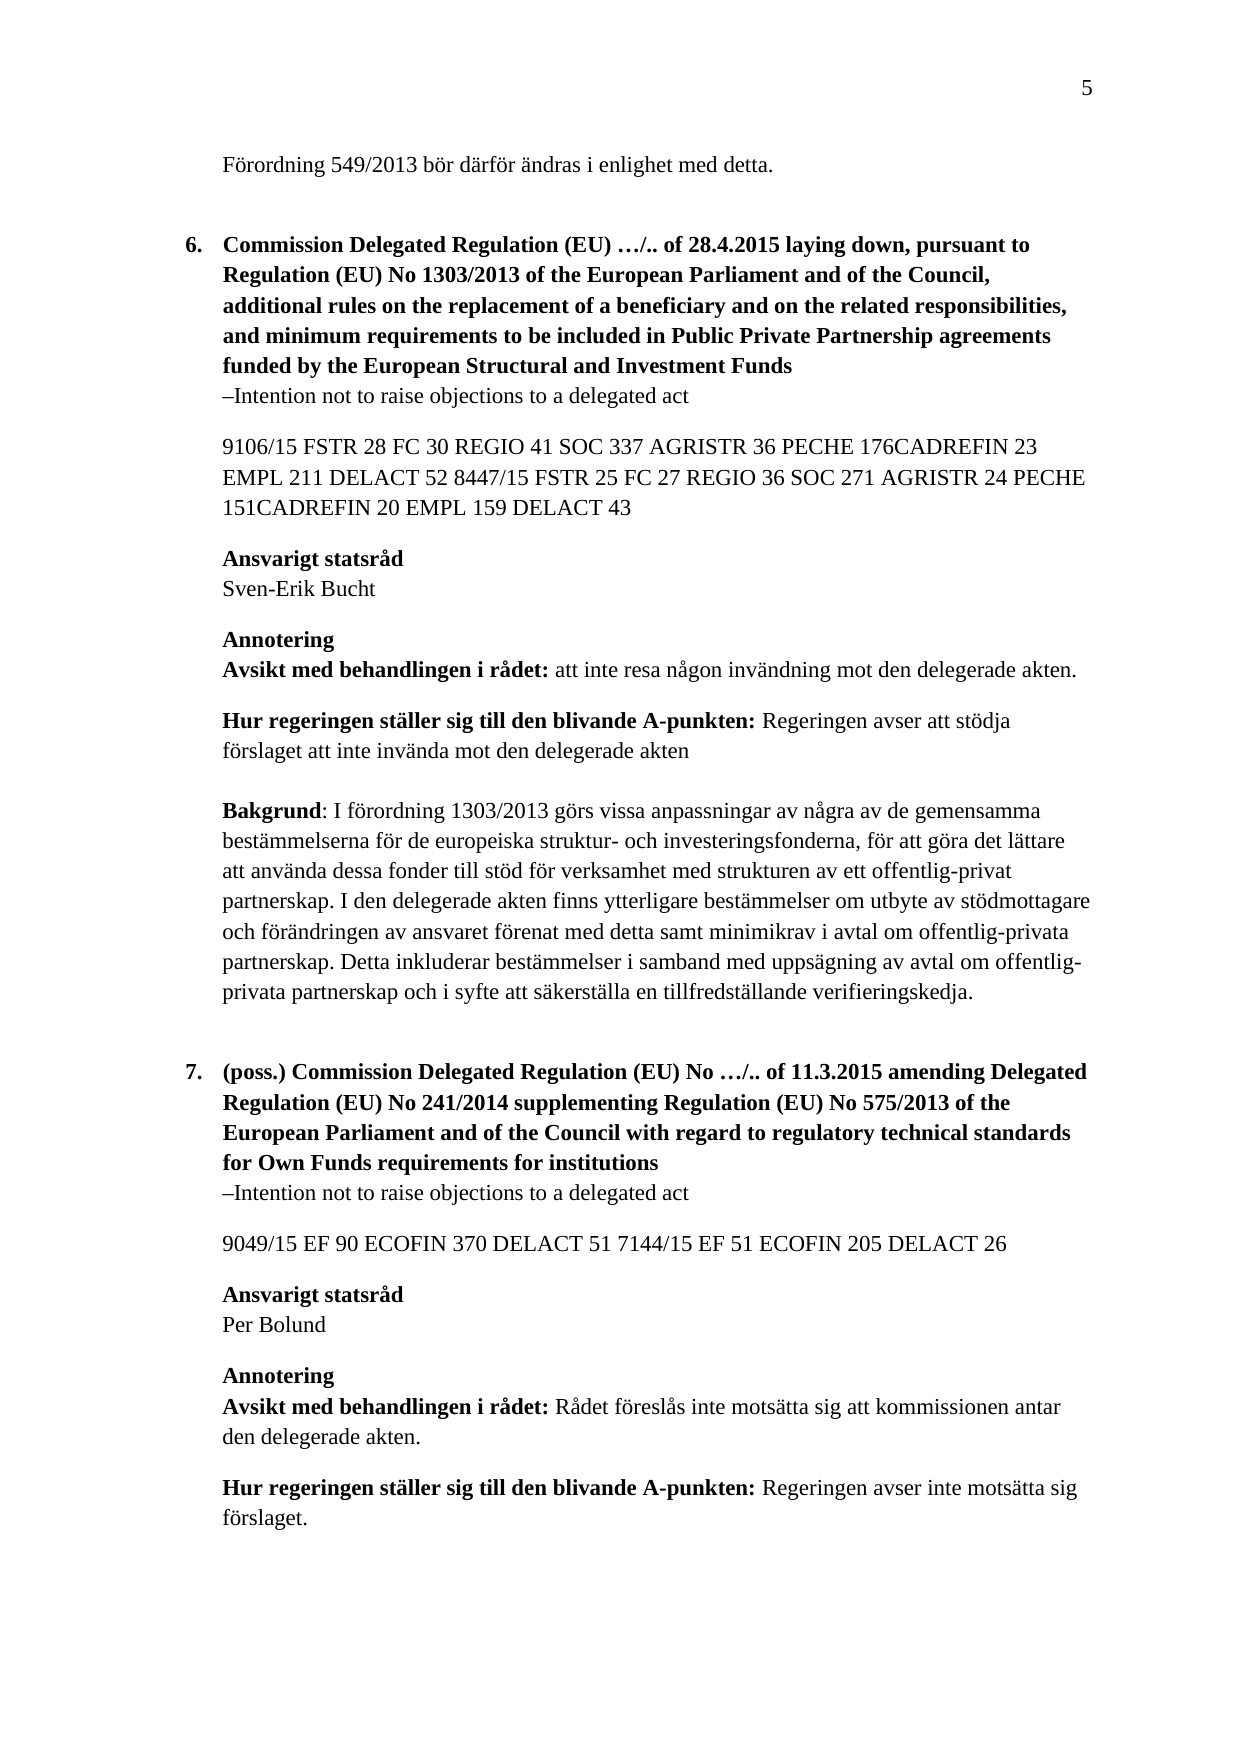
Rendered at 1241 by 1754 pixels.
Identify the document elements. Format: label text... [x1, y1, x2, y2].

text Ansvarigt statsråd Per Bolund [222, 1281, 1093, 1338]
text 9049/15 EF 90 ECOFIN 370 DELACT 51 7144/15 EF 51 ECOFIN 205 DELACT 26 [222, 1230, 1093, 1257]
text Annotering Avsikt med behandlingen i rådet: Rådet föreslås inte motsätta sig att kommissionen antar den delegerade akten. [222, 1363, 1093, 1449]
subtitle Commission Delegated Regulation (EU) …/.. of 28.4.2015 laying down, pursuant to Regulation (EU) No 1303/2013 of the European Parliament and of the Council, additional rules on the replacement of a beneficiary and on the related responsibilities, and minimum requirements to be included in Public Private Partnership agreements funded by the European Structural and Investment Funds [185, 231, 1093, 378]
subtitle (poss.) Commission Delegated Regulation (EU) No …/.. of 11.3.2015 amending Delegated Regulation (EU) No 241/2014 supplementing Regulation (EU) No 575/2013 of the European Parliament and of the Council with regard to regulatory technical standards for Own Funds requirements for institutions [185, 1058, 1093, 1175]
text –Intention not to raise objections to a delegated act [222, 382, 1093, 409]
text 9106/15 FSTR 28 FC 30 REGIO 41 SOC 337 AGRISTR 36 PECHE 176CADREFIN 23 EMPL 211 DELACT 52 8447/15 FSTR 25 FC 27 REGIO 36 SOC 271 AGRISTR 24 PECHE 151CADREFIN 20 EMPL 159 DELACT 43 [222, 433, 1093, 520]
text Annotering Avsikt med behandlingen i rådet: att inte resa någon invändning mot den delegerade akten. [222, 626, 1093, 683]
text Ansvarigt statsråd Sven-Erik Bucht [222, 545, 1093, 601]
text –Intention not to raise objections to a delegated act [222, 1179, 1093, 1206]
text Förordning 549/2013 bör därför ändras i enlighet med detta. [222, 151, 1093, 177]
text Bakgrund: I förordning 1303/2013 görs vissa anpassningar av några av de gemensamma bestämmelserna för de europeiska struktur- och investeringsfonderna, för att göra det lättare att använda dessa fonder till stöd för verksamhet med strukturen av ett offentlig-privat partnerskap. I den delegerade akten finns ytterligare bestämmelser om utbyte av stödmottagare och förändringen av ansvaret förenat med detta samt minimikrav i avtal om offentlig-privata partnerskap. Detta inkluderar bestämmelser i samband med uppsägning av avtal om offentlig-privata partnerskap och i syfte att säkerställa en tillfredställande verifieringskedja. [222, 797, 1093, 1004]
text Hur regeringen ställer sig till den blivande A-punkten: Regeringen avser att stödja förslaget att inte invända mot den delegerade akten [222, 707, 1093, 764]
text Hur regeringen ställer sig till den blivande A-punkten: Regeringen avser inte motsätta sig förslaget. [222, 1474, 1093, 1531]
